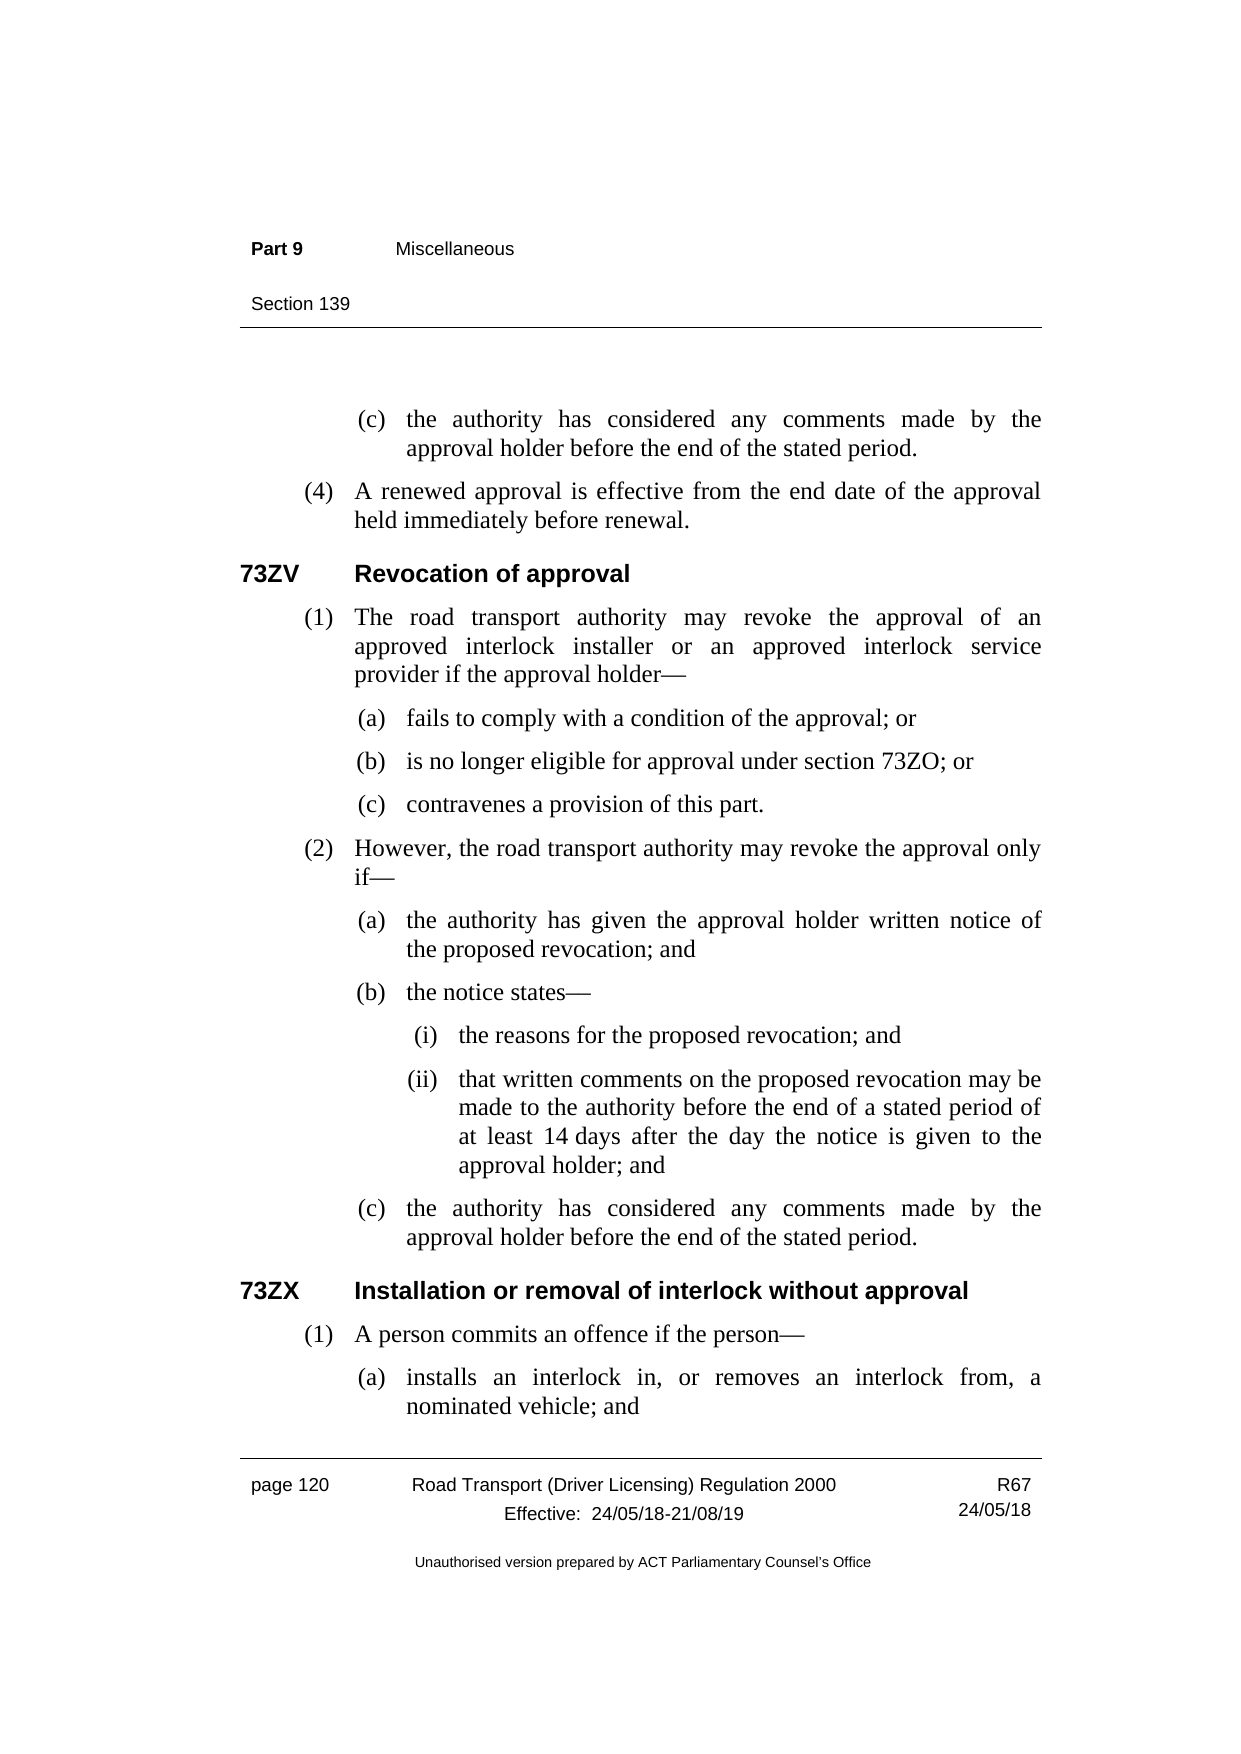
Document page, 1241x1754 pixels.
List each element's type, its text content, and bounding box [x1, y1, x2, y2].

text (a) installs an interlock in, or removes an interlock from, a nominated vehicle; and [239, 1362, 1042, 1420]
text (i) the reasons for the proposed revocation; and [239, 1020, 1042, 1049]
text (c) contravenes a provision of this part. [239, 789, 1042, 818]
text (c) the authority has considered any comments made by the approval holder before the end of the stated period. [239, 404, 1042, 462]
text (4) A renewed approval is effective from the end date of the approval held immediately before renewal. [239, 476, 1042, 534]
text (a) the authority has given the approval holder written notice of the proposed revocation; and [239, 905, 1042, 962]
text (b) is no longer eligible for approval under section 73ZO; or [239, 746, 1042, 775]
text (b) the notice states–– [239, 977, 1042, 1006]
text (a) fails to comply with a condition of the approval; or [239, 703, 1042, 732]
text 73ZX Installation or removal of interlock without approval [239, 1276, 1042, 1304]
text 73ZV Revocation of approval [239, 559, 1042, 587]
text (ii) that written comments on the proposed revocation may be made to the authority before the end of a stated period of at least 14 days after the day the notice is given to the approval holder; and [239, 1064, 1042, 1179]
text (c) the authority has considered any comments made by the approval holder before the end of the stated period. [239, 1193, 1042, 1251]
text (1) A person commits an offence if the person–– [239, 1319, 1042, 1348]
text (1) The road transport authority may revoke the approval of an approved interlock installer or an approved interlock service provider if the approval holder— [239, 602, 1042, 688]
text (2) However, the road transport authority may revoke the approval only if— [239, 833, 1042, 890]
